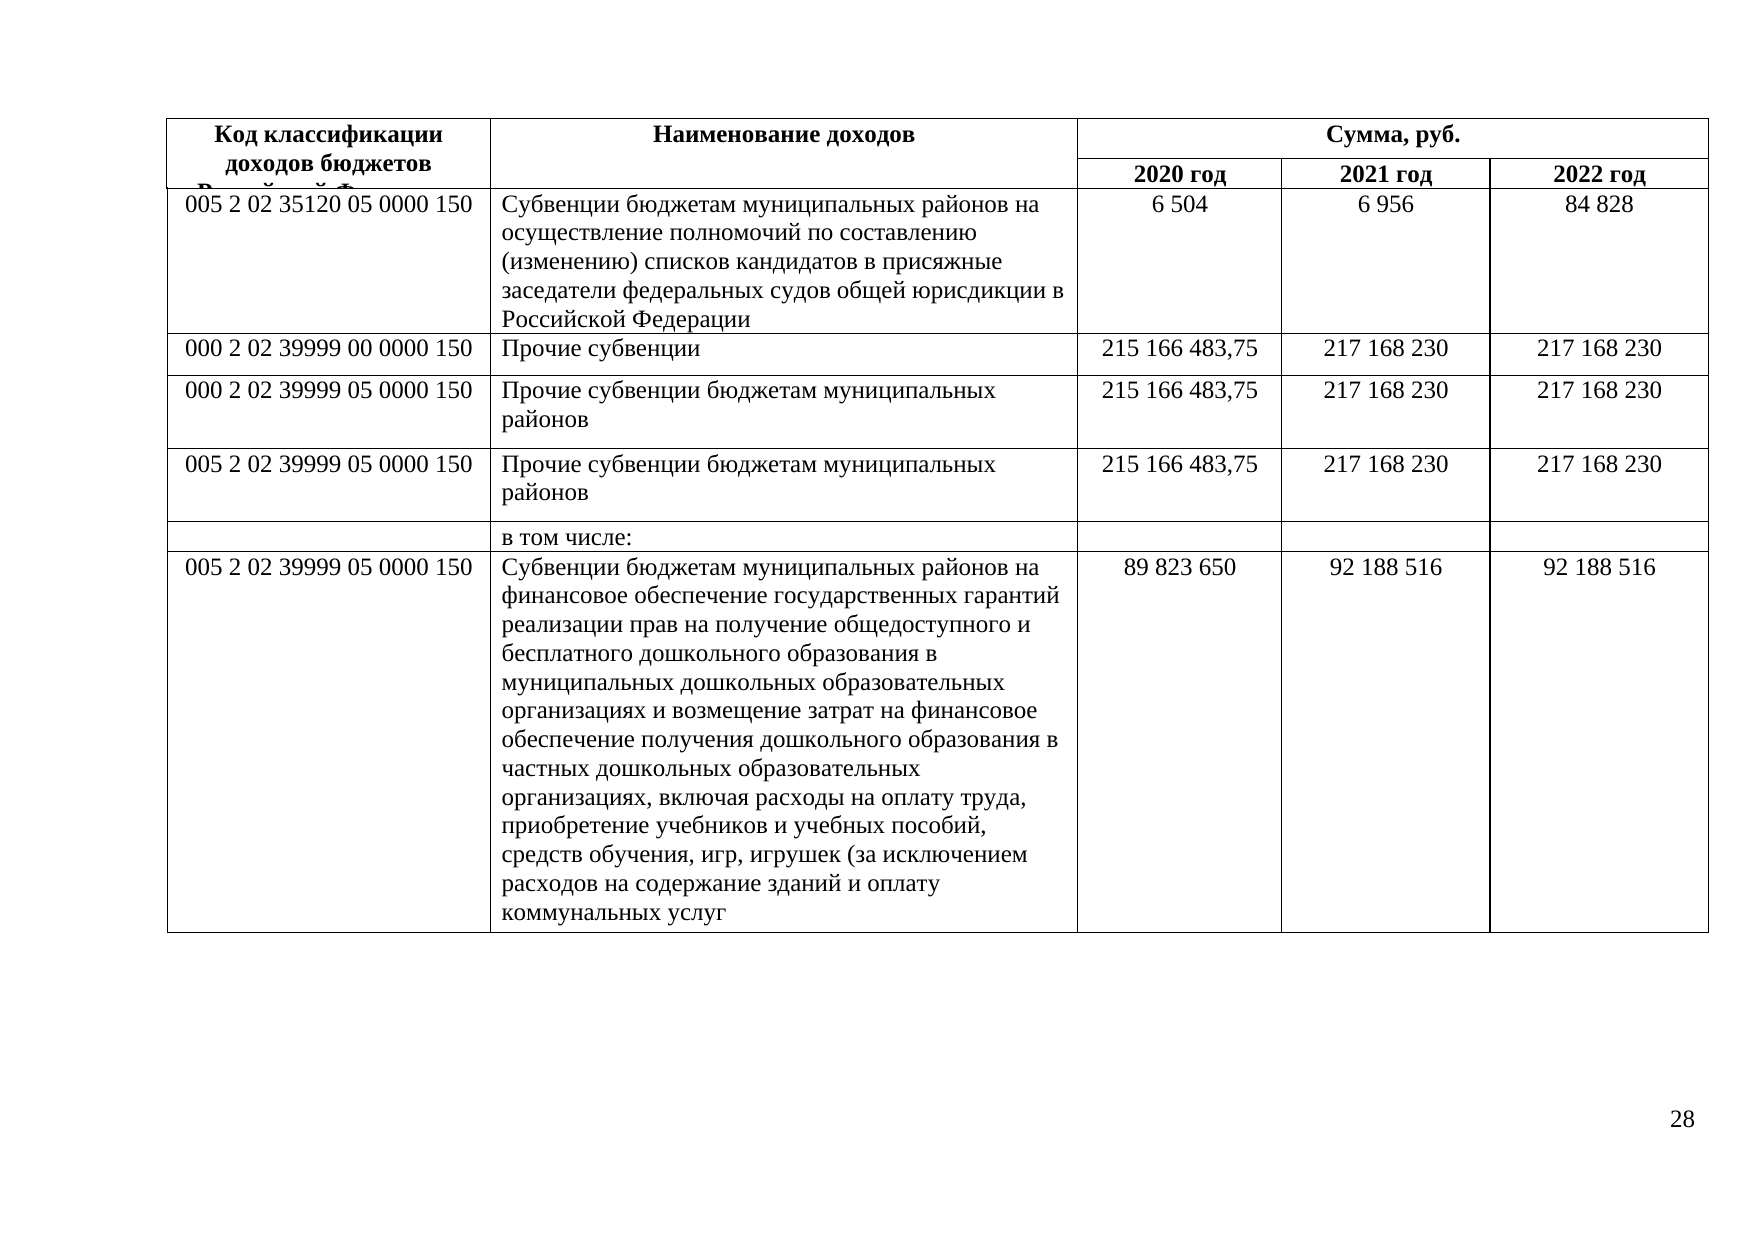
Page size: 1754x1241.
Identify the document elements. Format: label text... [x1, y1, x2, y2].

table_cell 215 166 483,75 [1078, 449, 1281, 521]
table_cell 005 2 02 39999 05 0000 150 [168, 552, 490, 932]
table_cell [1078, 522, 1281, 551]
table_header Наименование доходов [491, 119, 1077, 188]
table_cell 89 823 650 [1078, 552, 1281, 932]
table_cell 6 504 [1078, 189, 1281, 332]
table_header Код классификации доходов бюджетов Российской Федерации [167, 119, 490, 188]
table_cell 000 2 02 39999 00 0000 150 [168, 334, 490, 374]
table_cell [1491, 522, 1708, 551]
table_cell 217 168 230 [1491, 449, 1708, 521]
table_cell 215 166 483,75 [1078, 376, 1281, 448]
table_cell [168, 522, 490, 551]
table_cell [1282, 522, 1489, 551]
table_cell 005 2 02 39999 05 0000 150 [168, 449, 490, 521]
table_cell 217 168 230 [1491, 376, 1708, 448]
table_cell 217 168 230 [1282, 334, 1489, 374]
table_cell 217 168 230 [1491, 334, 1708, 374]
table_cell 217 168 230 [1282, 449, 1489, 521]
table_cell 215 166 483,75 [1078, 334, 1281, 374]
table_cell 6 956 [1282, 189, 1489, 332]
table_cell 84 828 [1491, 189, 1708, 332]
table_cell Прочие субвенции [491, 334, 1077, 374]
table_cell 005 2 02 35120 05 0000 150 [168, 189, 490, 332]
table_header Сумма, руб. [1078, 119, 1708, 158]
table_cell Прочие субвенции бюджетам муниципальных районов [491, 376, 1077, 448]
table_cell 2022 год [1491, 159, 1708, 188]
table_cell Субвенции бюджетам муниципальных районов на финансовое обеспечение государственных гарантий реализации прав на получение общедоступного и бесплатного дошкольного образования в муниципальных дошкольных образовательных организациях и возмещение затрат на финансовое обеспечение получения дошкольного образования в частных дошкольных образовательных организациях, включая расходы на оплату труда, приобретение учебников и учебных пособий, средств обучения, игр, игрушек (за исключением расходов на содержание зданий и оплату коммунальных услуг [491, 552, 1077, 932]
table_cell 000 2 02 39999 05 0000 150 [168, 376, 490, 448]
table_cell 2021 год [1282, 159, 1489, 188]
table_cell в том числе: [491, 522, 1077, 551]
table_cell 92 188 516 [1491, 552, 1708, 932]
table_cell 217 168 230 [1282, 376, 1489, 448]
table_cell 92 188 516 [1282, 552, 1489, 932]
table_cell Прочие субвенции бюджетам муниципальных районов [491, 449, 1077, 521]
table_cell 2020 год [1078, 159, 1281, 188]
table_cell Субвенции бюджетам муниципальных районов на осуществление полномочий по составлению (изменению) списков кандидатов в присяжные заседатели федеральных судов общей юрисдикции в Российской Федерации [491, 189, 1077, 332]
